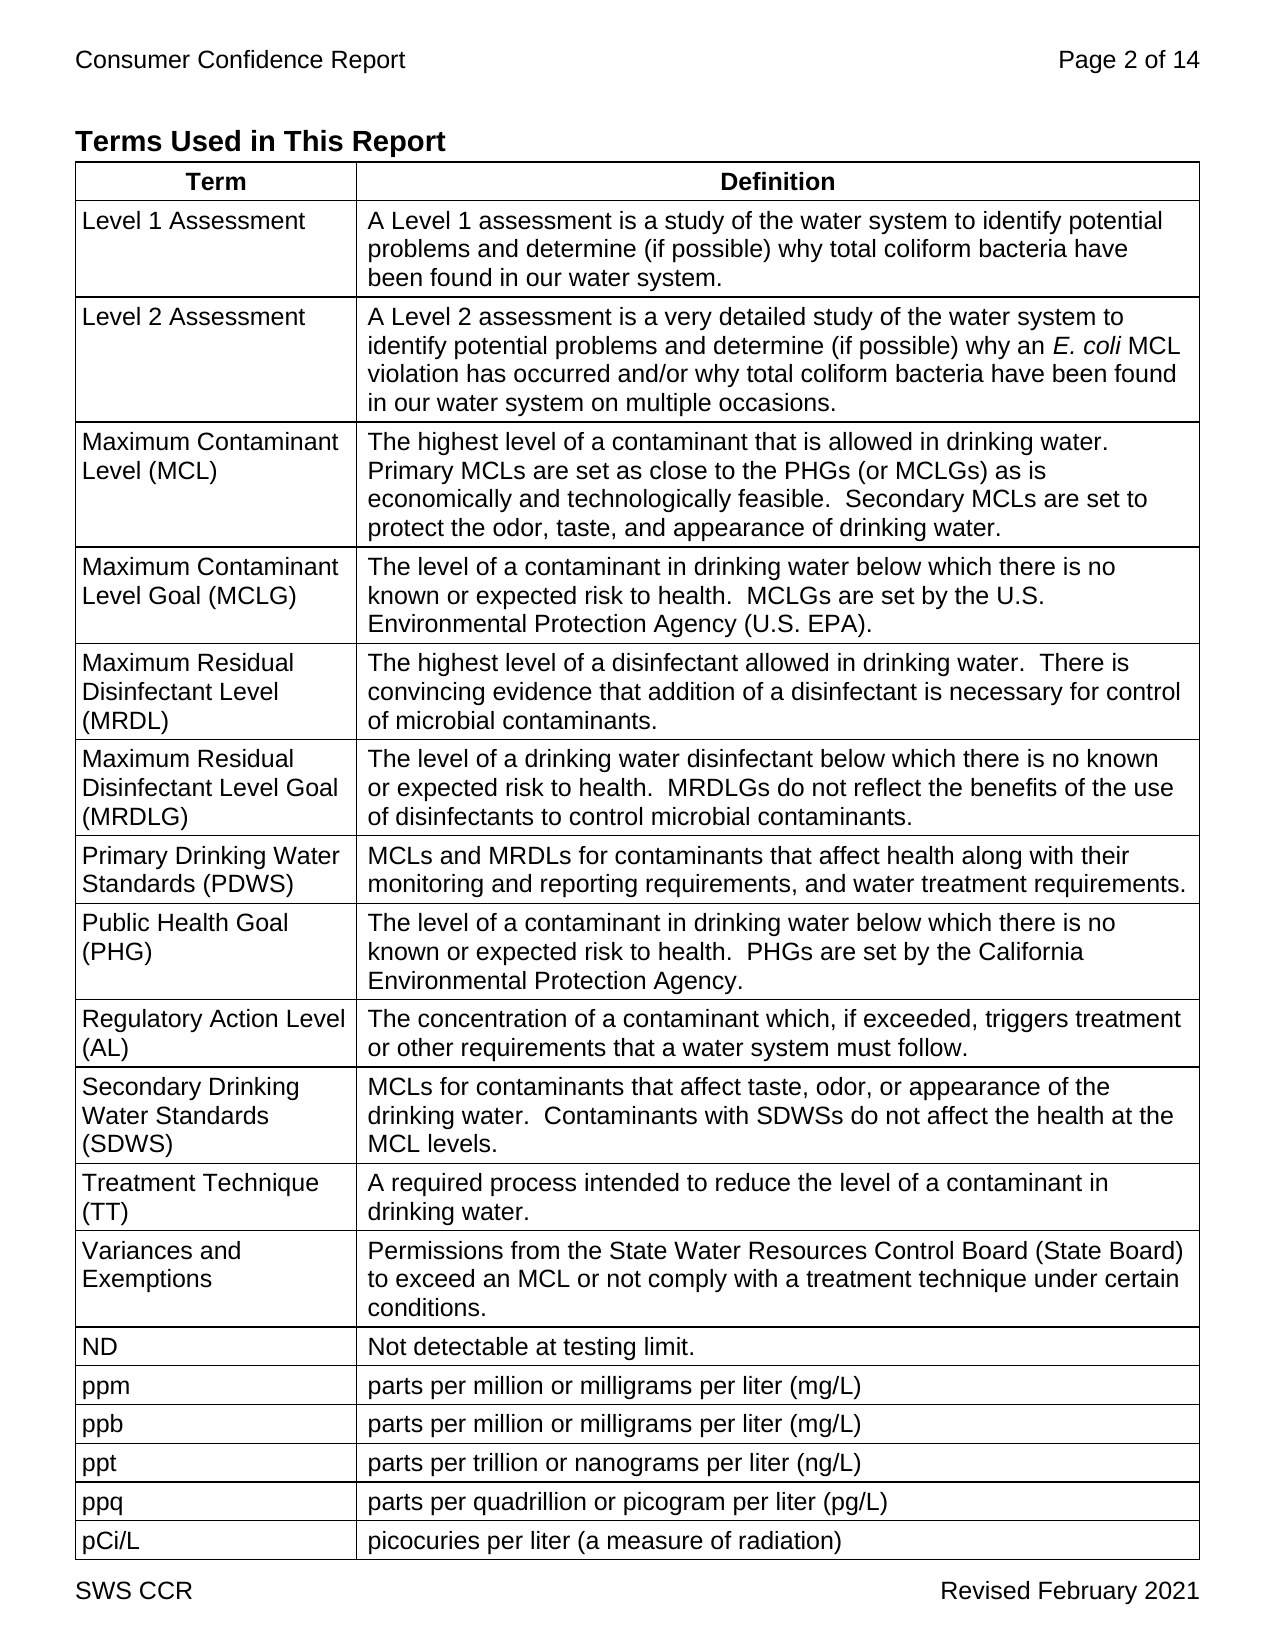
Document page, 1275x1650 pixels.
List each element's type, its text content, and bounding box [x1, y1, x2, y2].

table_cell Maximum Residual Disinfectant Level (MRDL) [76, 644, 356, 739]
table_cell The highest level of a disinfectant allowed in drinking water. There is convincing evidence that addition of a disinfectant is necessary for control of microbial contaminants. [357, 644, 1199, 739]
table_cell Primary Drinking Water Standards (PDWS) [76, 836, 356, 903]
table_header Term [76, 163, 356, 200]
table_cell The concentration of a contaminant which, if exceeded, triggers treatment or other requirements that a water system must follow. [357, 1000, 1199, 1066]
table_cell ppm [76, 1366, 356, 1404]
table_cell Permissions from the State Water Resources Control Board (State Board) to exceed an MCL or not comply with a treatment technique under certain conditions. [357, 1231, 1199, 1326]
table_cell The level of a drinking water disinfectant below which there is no known or expected risk to health. MRDLGs do not reflect the benefits of the use of disinfectants to control microbial contaminants. [357, 740, 1199, 835]
table_cell ppt [76, 1444, 356, 1481]
table_cell Regulatory Action Level (AL) [76, 1000, 356, 1066]
table_cell The level of a contaminant in drinking water below which there is no known or expected risk to health. PHGs are set by the California Environmental Protection Agency. [357, 904, 1199, 999]
table_cell A required process intended to reduce the level of a contaminant in drinking water. [357, 1164, 1199, 1230]
table_cell Maximum Contaminant Level (MCL) [76, 423, 356, 546]
table_cell Maximum Residual Disinfectant Level Goal (MRDLG) [76, 740, 356, 835]
table_cell Not detectable at testing limit. [357, 1328, 1199, 1365]
table_cell ppq [76, 1483, 356, 1520]
table_cell parts per quadrillion or picogram per liter (pg/L) [357, 1483, 1199, 1520]
table_cell Treatment Technique (TT) [76, 1164, 356, 1230]
table_cell MCLs and MRDLs for contaminants that affect health along with their monitoring and reporting requirements, and water treatment requirements. [357, 836, 1199, 903]
table_cell ND [76, 1328, 356, 1365]
table_cell parts per million or milligrams per liter (mg/L) [357, 1405, 1199, 1443]
table_header Definition [357, 163, 1199, 200]
table_cell Level 2 Assessment [76, 298, 356, 421]
table_cell pCi/L [76, 1521, 356, 1559]
table_cell ppb [76, 1405, 356, 1443]
table_cell Secondary Drinking Water Standards (SDWS) [76, 1068, 356, 1163]
table_cell The highest level of a contaminant that is allowed in drinking water. Primary MCLs are set as close to the PHGs (or MCLGs) as is economically and technologically feasible. Secondary MCLs are set to protect the odor, taste, and appearance of drinking water. [357, 423, 1199, 546]
table_cell A Level 2 assessment is a very detailed study of the water system to identify potential problems and determine (if possible) why an E. coli MCL violation has occurred and/or why total coliform bacteria have been found in our water system on multiple occasions. [357, 298, 1199, 421]
subtitle Terms Used in This Report [75, 124, 1200, 157]
table_cell The level of a contaminant in drinking water below which there is no known or expected risk to health. MCLGs are set by the U.S. Environmental Protection Agency (U.S. EPA). [357, 548, 1199, 643]
table_cell picocuries per liter (a measure of radiation) [357, 1521, 1199, 1559]
table_cell Public Health Goal (PHG) [76, 904, 356, 999]
table_cell parts per million or milligrams per liter (mg/L) [357, 1366, 1199, 1404]
table_cell A Level 1 assessment is a study of the water system to identify potential problems and determine (if possible) why total coliform bacteria have been found in our water system. [357, 201, 1199, 296]
table_cell Level 1 Assessment [76, 201, 356, 296]
table_cell MCLs for contaminants that affect taste, odor, or appearance of the drinking water. Contaminants with SDWSs do not affect the health at the MCL levels. [357, 1068, 1199, 1163]
table_cell parts per trillion or nanograms per liter (ng/L) [357, 1444, 1199, 1481]
table_cell Maximum Contaminant Level Goal (MCLG) [76, 548, 356, 643]
table_cell Variances and Exemptions [76, 1231, 356, 1326]
